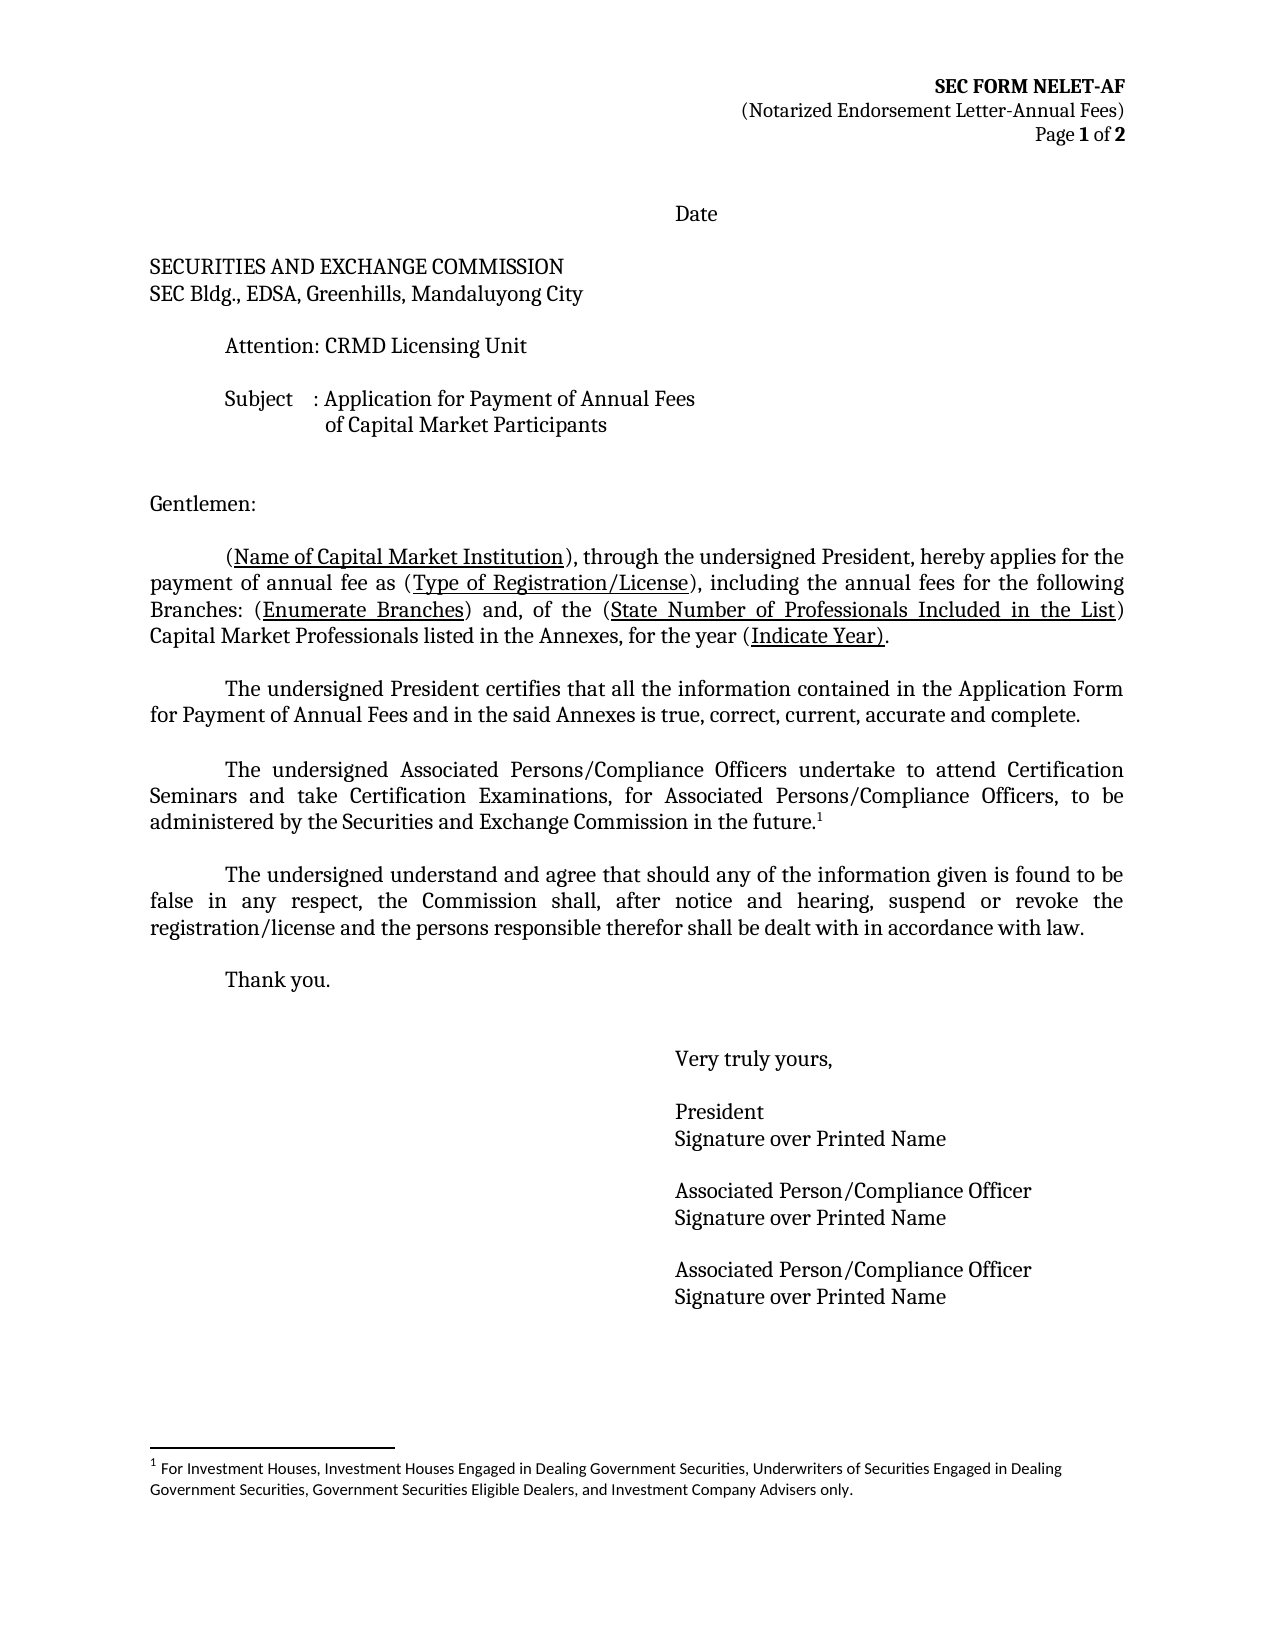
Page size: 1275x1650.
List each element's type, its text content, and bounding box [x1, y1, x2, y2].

text President [150, 1099, 1125, 1125]
text The undersigned President certifies that all the information contained in the Application Form for Payment of Annual Fees and in the said Annexes is true, correct, current, accurate and complete. [150, 676, 1125, 728]
text Thank you. [150, 967, 1125, 993]
text Signature over Printed Name [150, 1204, 1125, 1231]
text SEC Bldg., EDSA, Greenhills, Mandaluyong City [150, 280, 1125, 307]
text Gentlemen: [150, 491, 1125, 517]
text Subject : Application for Payment of Annual Fees [150, 386, 1125, 412]
text The undersigned understand and agree that should any of the information given is found to be false in any respect, the Commission shall, after notice and hearing, suspend or revoke the registration/license and the persons responsible therefor shall be dealt with in accordance with law. [150, 862, 1125, 941]
text SECURITIES AND EXCHANGE COMMISSION [150, 254, 1125, 280]
text The undersigned Associated Persons/Compliance Officers undertake to attend Certification Seminars and take Certification Examinations, for Associated Persons/Compliance Officers, to be administered by the Securities and Exchange Commission in the future. [150, 756, 1125, 835]
text Attention: CRMD Licensing Unit [150, 333, 1125, 359]
text of Capital Market Participants [150, 412, 1125, 438]
text Very truly yours, [150, 1046, 1125, 1073]
text Associated Person/Compliance Officer [150, 1257, 1125, 1283]
text Signature over Printed Name [150, 1283, 1125, 1310]
text Date [150, 201, 1125, 228]
text Associated Person/Compliance Officer [150, 1178, 1125, 1204]
text Signature over Printed Name [150, 1125, 1125, 1152]
text (Name of Capital Market Institution), through the undersigned President, hereby applies for the payment of annual fee as (Type of Registration/License), including the annual fees for the following Branches: (Enumerate Branches) and, of the (State Number of Professionals Included in the List) Capital Market Professionals listed in the Annexes, for the year (Indicate Year). [150, 544, 1125, 649]
